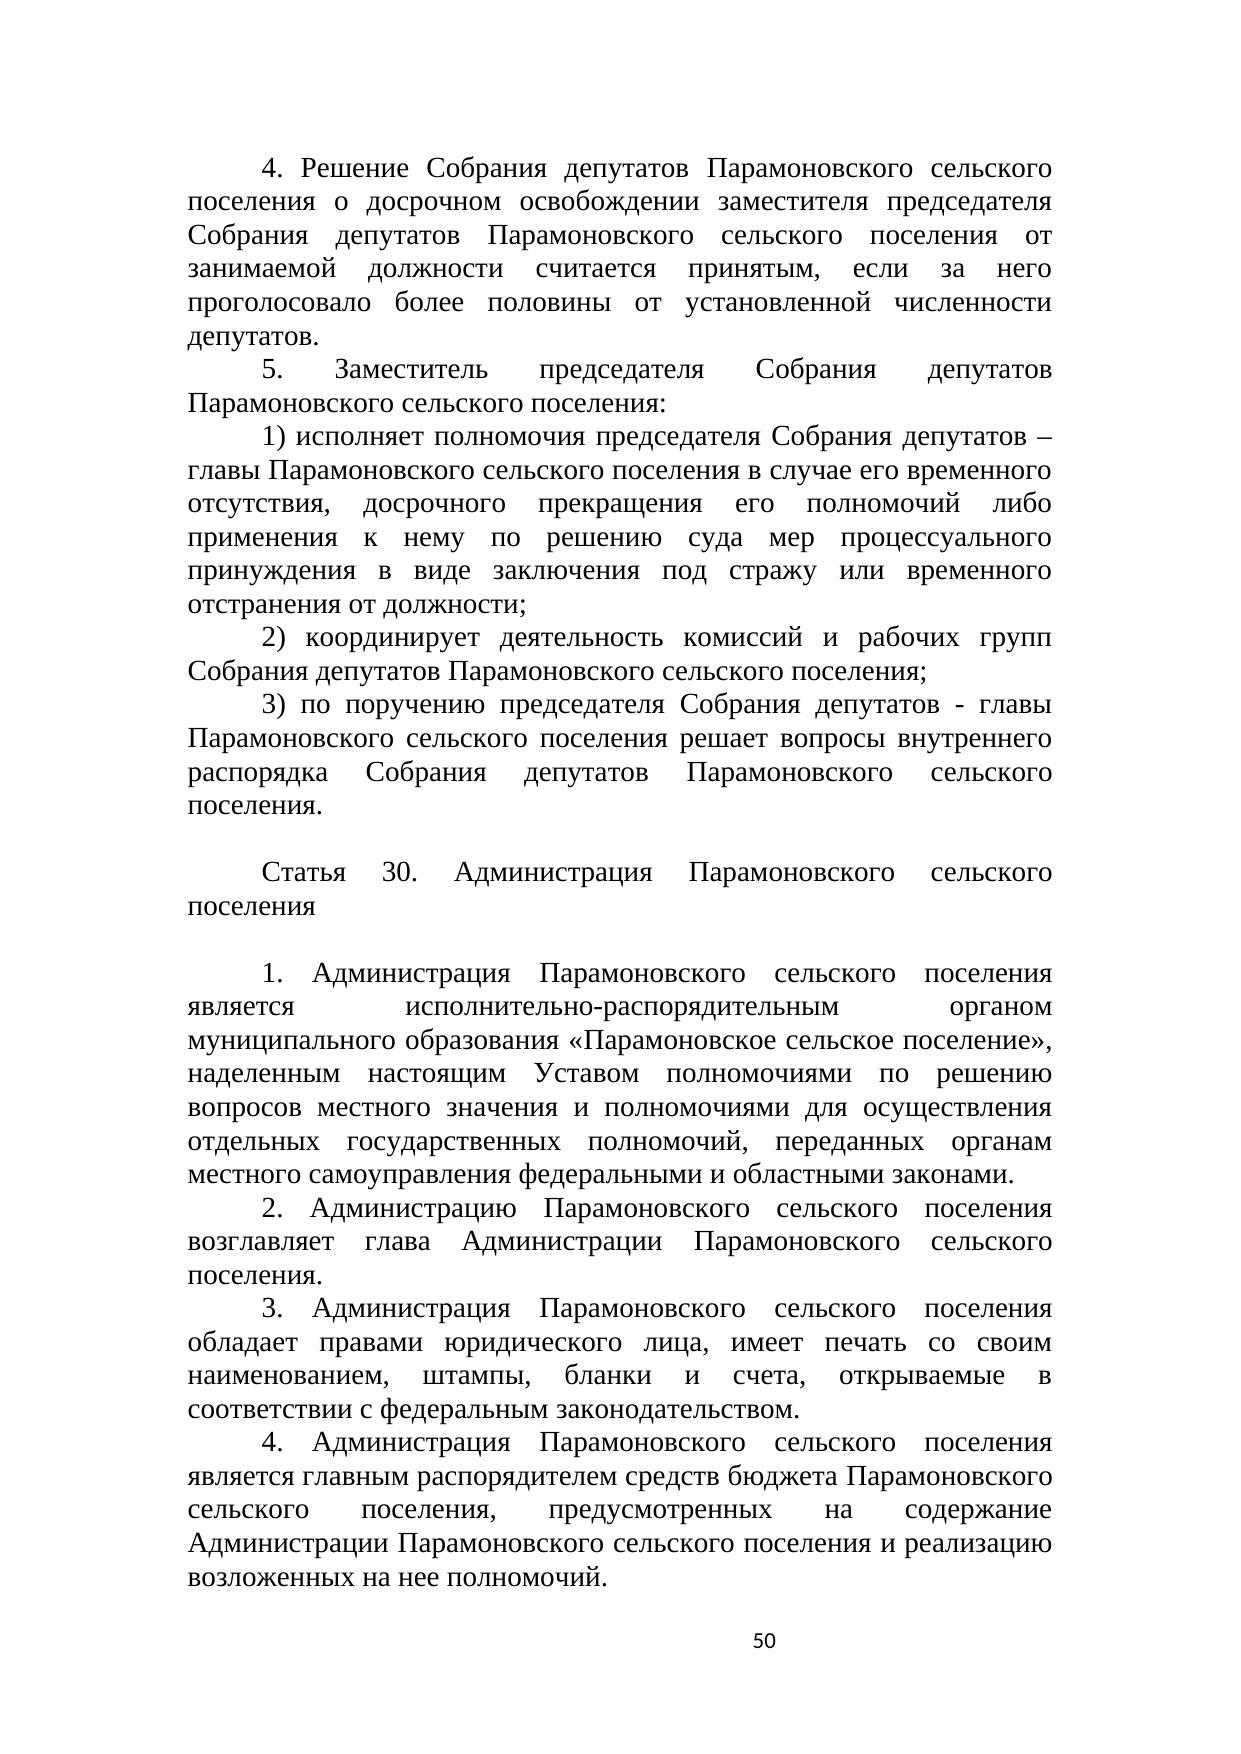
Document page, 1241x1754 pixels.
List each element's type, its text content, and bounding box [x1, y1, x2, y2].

text 2) координирует деятельность комиссий и рабочих групп Собрания депутатов Парамоновского сельского поселения; [187, 619, 1053, 687]
text Статья 30. Администрация Парамоновского сельского поселения [187, 854, 1053, 921]
text 1) исполняет полномочия председателя Собрания депутатов – главы Парамоновского сельского поселения в случае его временного отсутствия, досрочного прекращения его полномочий либо применения к нему по решению суда мер процессуального принуждения в виде заключения под стражу или временного отстранения от должности; [187, 418, 1053, 619]
text 3. Администрация Парамоновского сельского поселения обладает правами юридического лица, имеет печать со своим наименованием, штампы, бланки и счета, открываемые в соответствии с федеральным законодательством. [187, 1290, 1053, 1424]
text 3) по поручению председателя Собрания депутатов - главы Парамоновского сельского поселения решает вопросы внутреннего распорядка Собрания депутатов Парамоновского сельского поселения. [187, 687, 1053, 821]
text 4. Администрация Парамоновского сельского поселения является главным распорядителем средств бюджета Парамоновского сельского поселения, предусмотренных на содержание Администрации Парамоновского сельского поселения и реализацию возложенных на нее полномочий. [187, 1424, 1053, 1592]
text 4. Решение Собрания депутатов Парамоновского сельского поселения о досрочном освобождении заместителя председателя Собрания депутатов Парамоновского сельского поселения от занимаемой должности считается принятым, если за него проголосовало более половины от установленной численности депутатов. [187, 150, 1053, 351]
text 2. Администрацию Парамоновского сельского поселения возглавляет глава Администрации Парамоновского сельского поселения. [187, 1190, 1053, 1290]
text 5. Заместитель председателя Собрания депутатов Парамоновского сельского поселения: [187, 351, 1053, 418]
text 1. Администрация Парамоновского сельского поселения является исполнительно-распорядительным органом муниципального образования «Парамоновское сельское поселение», наделенным настоящим Уставом полномочиями по решению вопросов местного значения и полномочиями для осуществления отдельных государственных полномочий, переданных органам местного самоуправления федеральными и областными законами. [187, 955, 1053, 1190]
